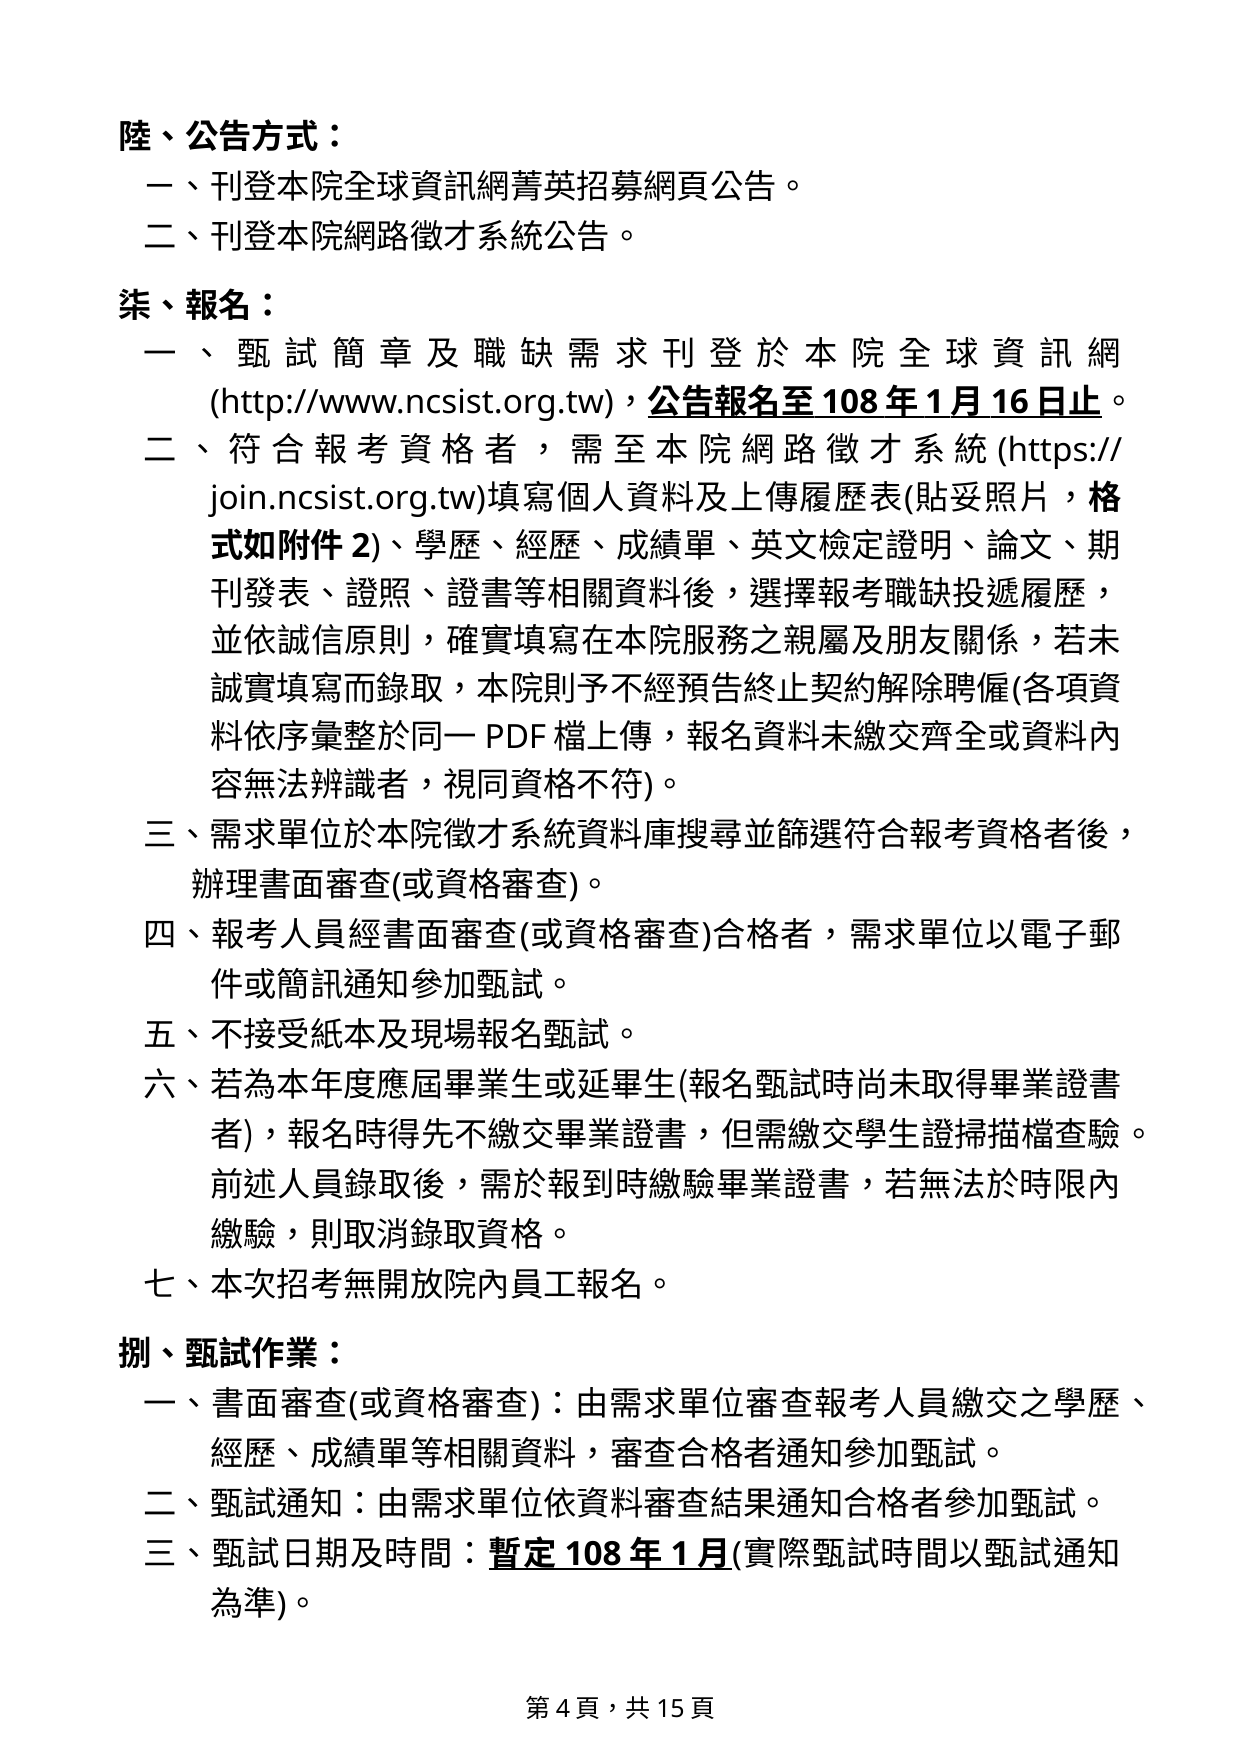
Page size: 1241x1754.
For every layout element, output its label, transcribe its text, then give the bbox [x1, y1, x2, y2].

text 五、不接受紙本及現場報名甄試。 [143, 1006, 1122, 1056]
text 六、若為本年度應屆畢業生或延畢生(報名甄試時尚未取得畢業證書者)，報名時得先不繳交畢業證書，但需繳交學生證掃描檔查驗。前述人員錄取後，需於報到時繳驗畢業證書，若無法於時限內繳驗，則取消錄取資格。 [143, 1056, 1122, 1256]
text 二、符合報考資格者，需至本院網路徵才系統(https://join.ncsist.org.tw)填寫個人資料及上傳履歷表(貼妥照片，格式如附件2)、學歷、經歷、成績單、英文檢定證明、論文、期刊發表、證照、證書等相關資料後，選擇報考職缺投遞履歷，並依誠信原則，確實填寫在本院服務之親屬及朋友關係，若未誠實填寫而錄取，本院則予不經預告終止契約解除聘僱(各項資料依序彙整於同一PDF檔上傳，報名資料未繳交齊全或資料內容無法辨識者，視同資格不符)。 [143, 423, 1122, 806]
text 柒、報名： [118, 277, 1122, 327]
text 陸、公告方式： [118, 108, 1122, 158]
text 一、甄試簡章及職缺需求刊登於本院全球資訊網 (http://www.ncsist.org.tw)，公告報名至108年1月16日止。 [143, 327, 1122, 423]
text 四、報考人員經書面審查(或資格審查)合格者，需求單位以電子郵件或簡訊通知參加甄試。 [143, 906, 1122, 1006]
text ㄧ、刊登本院全球資訊網菁英招募網頁公告。 [143, 158, 1122, 208]
text 七、本次招考無開放院內員工報名。 [143, 1256, 1122, 1306]
text 三、需求單位於本院徵才系統資料庫搜尋並篩選符合報考資格者後，辦理書面審查(或資格審查)。 [143, 806, 1122, 906]
text 一、書面審查(或資格審查)：由需求單位審查報考人員繳交之學歷、經歷、成績單等相關資料，審查合格者通知參加甄試。 [143, 1375, 1122, 1475]
text 二、刊登本院網路徵才系統公告。 [143, 208, 1122, 258]
text 三、甄試日期及時間：暫定108年1月(實際甄試時間以甄試通知為準)。 [143, 1525, 1122, 1625]
text 二、甄試通知：由需求單位依資料審查結果通知合格者參加甄試。 [143, 1475, 1122, 1525]
text 捌、甄試作業： [118, 1325, 1122, 1375]
